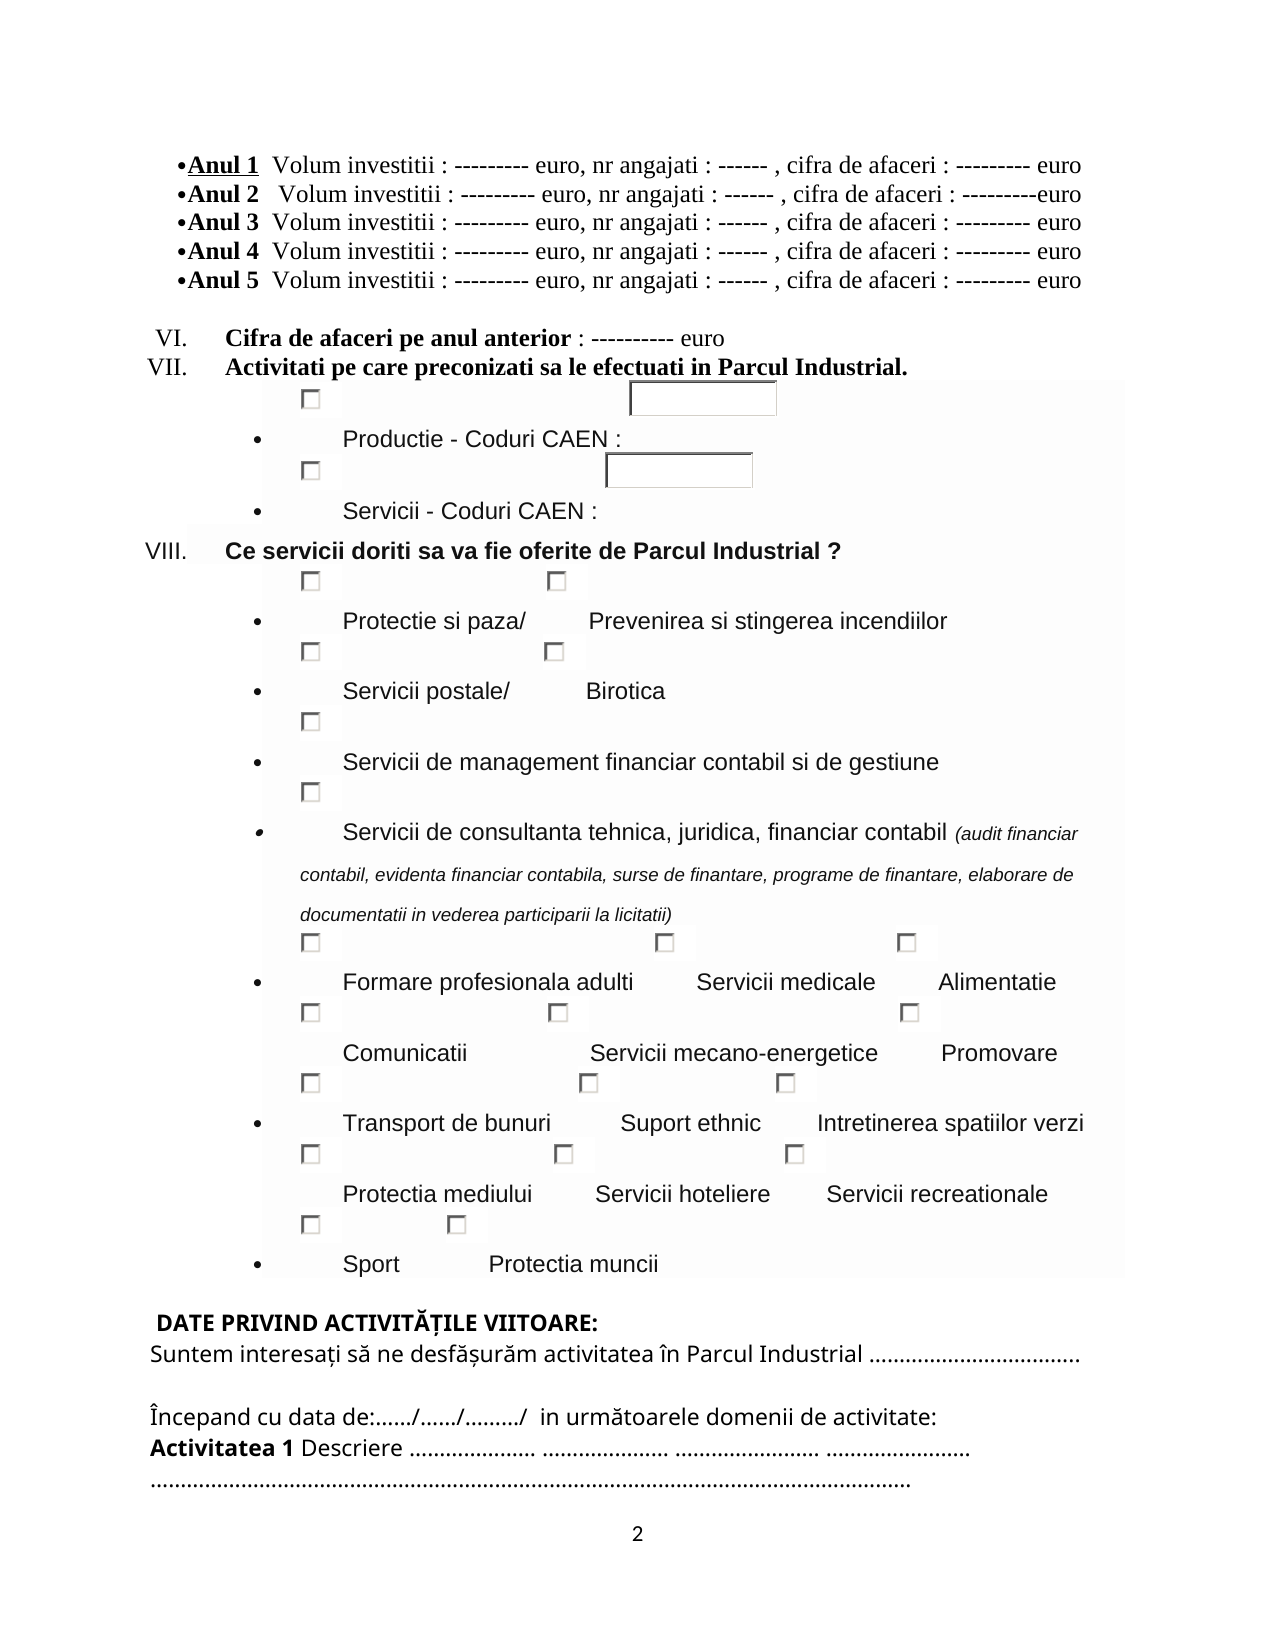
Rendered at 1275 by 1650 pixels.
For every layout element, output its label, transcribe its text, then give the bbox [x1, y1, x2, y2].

list Protectie si paza/ Prevenirea si stingerea incendiilor [262, 564, 1125, 634]
list Anul 5 Volum investitii : --------- euro, nr angajati : ------ , cifra de afaceri : --------- euro [178, 265, 1125, 294]
list Servicii postale/ Birotica [262, 634, 1125, 705]
text DATE PRIVIND ACTIVITĂȚILE VIITOARE: [150, 1307, 1125, 1338]
list Ce servicii doriti sa va fie oferite de Parcul Industrial ? [187, 524, 1125, 564]
list Servicii de consultanta tehnica, juridica, financiar contabil (audit financiar contabil, evidenta financiar contabila, surse de finantare, programe de finantare, elaborare de documentatii in vederea participarii la licitatii) [262, 775, 1125, 925]
text Activitatea 1 Descriere ………………… ………………… …………………… …………………… ……………………………………………………………………………………………………………… [150, 1432, 1125, 1494]
text Începand cu data de:……/……/………/ in următoarele domenii de activitate: [150, 1401, 1125, 1432]
list Formare profesionala adulti Servicii medicale Alimentatie Comunicatii Servicii mecano-energetice Promovare [262, 925, 1125, 1066]
list Activitati pe care preconizati sa le efectuati in Parcul Industrial. [187, 352, 1125, 380]
list Productie - Coduri CAEN : [262, 380, 1125, 452]
list Anul 4 Volum investitii : --------- euro, nr angajati : ------ , cifra de afaceri : --------- euro [178, 236, 1125, 265]
list Transport de bunuri Suport ethnic Intretinerea spatiilor verzi Protectia mediului Servicii hoteliere Servicii recreationale [262, 1066, 1125, 1207]
text Suntem interesați să ne desfășurăm activitatea în Parcul Industrial …………………………….. [150, 1338, 1125, 1369]
list Anul 2 Volum investitii : --------- euro, nr angajati : ------ , cifra de afaceri : ---------euro [178, 179, 1125, 207]
list Anul 1 Volum investitii : --------- euro, nr angajati : ------ , cifra de afaceri : --------- euro [178, 150, 1125, 179]
list Servicii - Coduri CAEN : [262, 452, 1125, 524]
list Servicii de management financiar contabil si de gestiune [262, 705, 1125, 775]
list Cifra de afaceri pe anul anterior : ---------- euro [187, 323, 1125, 352]
list Anul 3 Volum investitii : --------- euro, nr angajati : ------ , cifra de afaceri : --------- euro [178, 207, 1125, 236]
list Sport Protectia muncii [262, 1207, 1125, 1278]
